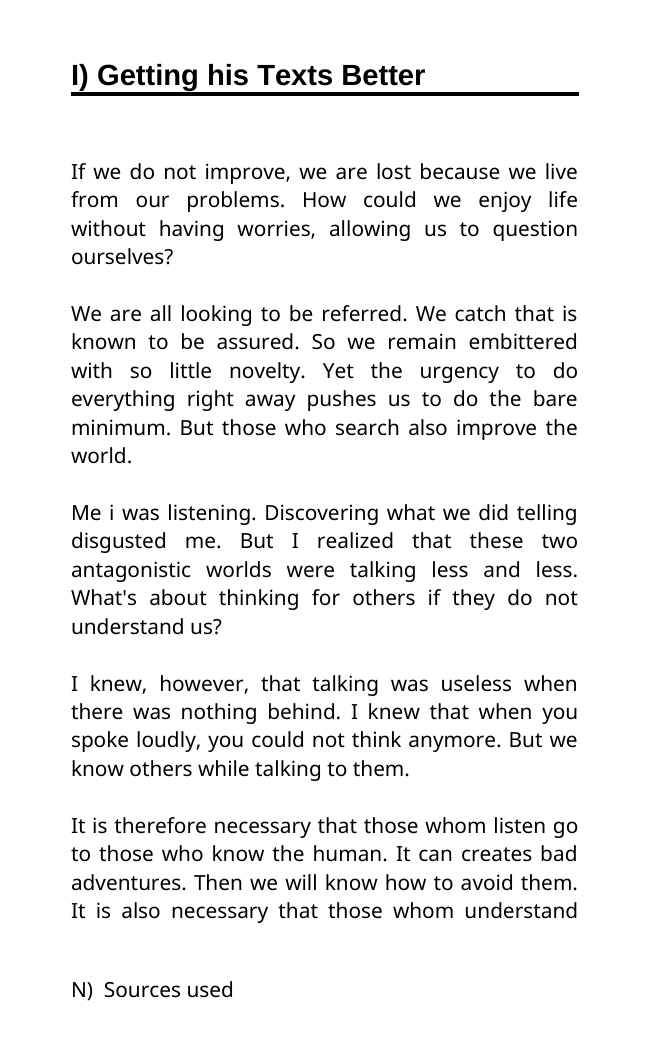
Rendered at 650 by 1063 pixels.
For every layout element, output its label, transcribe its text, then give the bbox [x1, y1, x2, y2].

subtitle Getting his Texts Better [71, 59, 579, 92]
text If we do not improve, we are lost because we live from our problems. How could we enjoy life without having worries, allowing us to question ourselves? [71, 157, 579, 271]
text I knew, however, that talking was useless when there was nothing behind. I knew that when you spoke loudly, you could not think anymore. But we know others while talking to them. [71, 640, 579, 782]
text We are all looking to be referred. We catch that is known to be assured. So we remain embittered with so little novelty. Yet the urgency to do everything right away pushes us to do the bare minimum. But those who search also improve the world. [71, 271, 579, 470]
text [71, 782, 579, 925]
text Me i was listening. Discovering what we did telling disgusted me. But I realized that these two antagonistic worlds were talking less and less. What's about thinking for others if they do not understand us? [71, 470, 579, 640]
